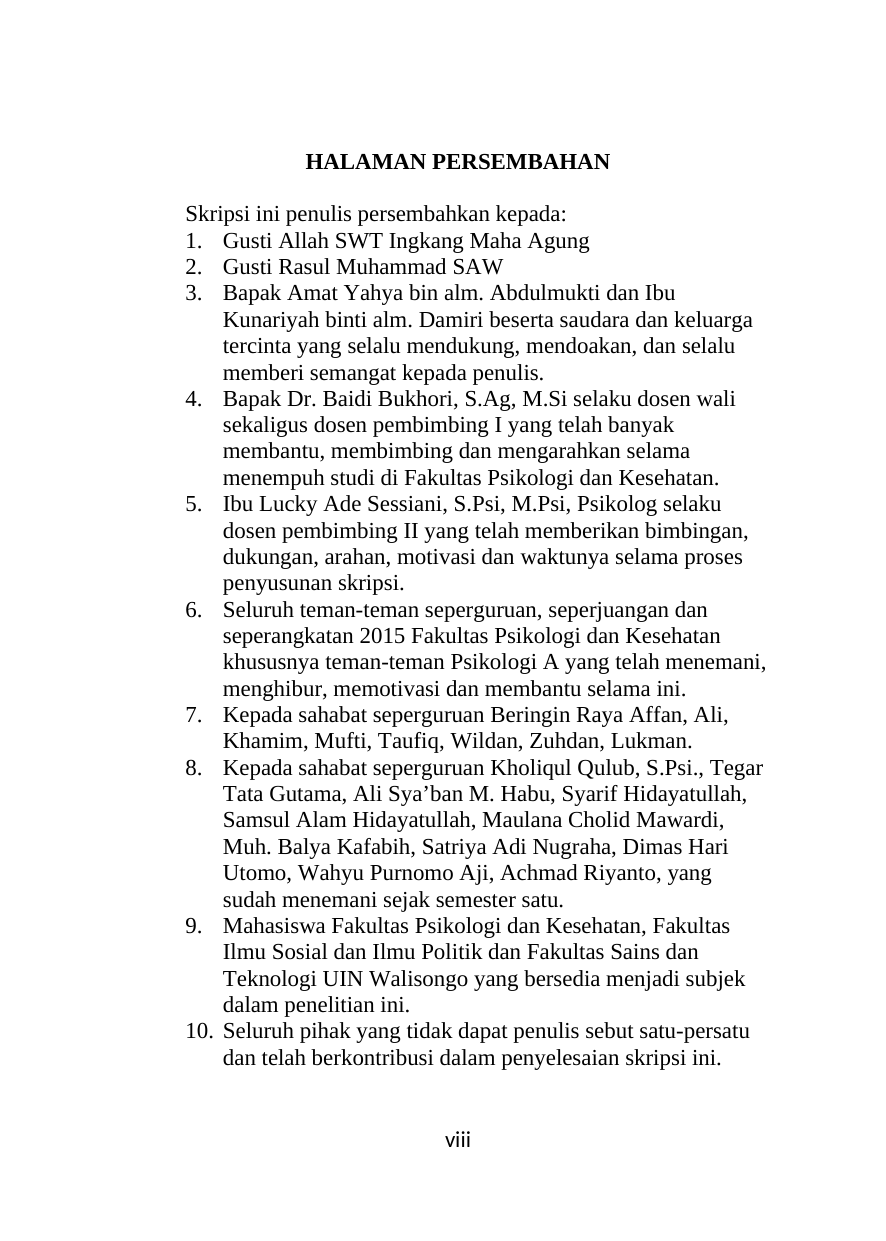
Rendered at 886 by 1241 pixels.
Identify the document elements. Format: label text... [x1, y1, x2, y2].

list Gusti Rasul Muhammad SAW [185, 253, 768, 279]
list Bapak Amat Yahya bin alm. Abdulmukti dan Ibu Kunariyah binti alm. Damiri beserta saudara dan keluarga tercinta yang selalu mendukung, mendoakan, dan selalu memberi semangat kepada penulis. [185, 279, 768, 385]
list Bapak Dr. Baidi Bukhori, S.Ag, M.Si selaku dosen wali sekaligus dosen pembimbing I yang telah banyak membantu, membimbing dan mengarahkan selama menempuh studi di Fakultas Psikologi dan Kesehatan. [185, 385, 768, 490]
list Gusti Allah SWT Ingkang Maha Agung [185, 227, 768, 253]
text HALAMAN PERSEMBAHAN [148, 148, 768, 174]
list Kepada sahabat seperguruan Kholiqul Qulub, S.Psi., Tegar Tata Gutama, Ali Sya’ban M. Habu, Syarif Hidayatullah, Samsul Alam Hidayatullah, Maulana Cholid Mawardi, Muh. Balya Kafabih, Satriya Adi Nugraha, Dimas Hari Utomo, Wahyu Purnomo Aji, Achmad Riyanto, yang sudah menemani sejak semester satu. [185, 754, 768, 912]
list Seluruh teman-teman seperguruan, seperjuangan dan seperangkatan 2015 Fakultas Psikologi dan Kesehatan khususnya teman-teman Psikologi A yang telah menemani, menghibur, memotivasi dan membantu selama ini. [185, 596, 768, 701]
list Ibu Lucky Ade Sessiani, S.Psi, M.Psi, Psikolog selaku dosen pembimbing II yang telah memberikan bimbingan, dukungan, arahan, motivasi dan waktunya selama proses penyusunan skripsi. [185, 490, 768, 596]
text Skripsi ini penulis persembahkan kepada: [148, 200, 768, 227]
list Kepada sahabat seperguruan Beringin Raya Affan, Ali, Khamim, Mufti, Taufiq, Wildan, Zuhdan, Lukman. [185, 701, 768, 754]
list Mahasiswa Fakultas Psikologi dan Kesehatan, Fakultas Ilmu Sosial dan Ilmu Politik dan Fakultas Sains dan Teknologi UIN Walisongo yang bersedia menjadi subjek dalam penelitian ini. [185, 912, 768, 1017]
list Seluruh pihak yang tidak dapat penulis sebut satu-persatu dan telah berkontribusi dalam penyelesaian skripsi ini. [185, 1017, 768, 1070]
